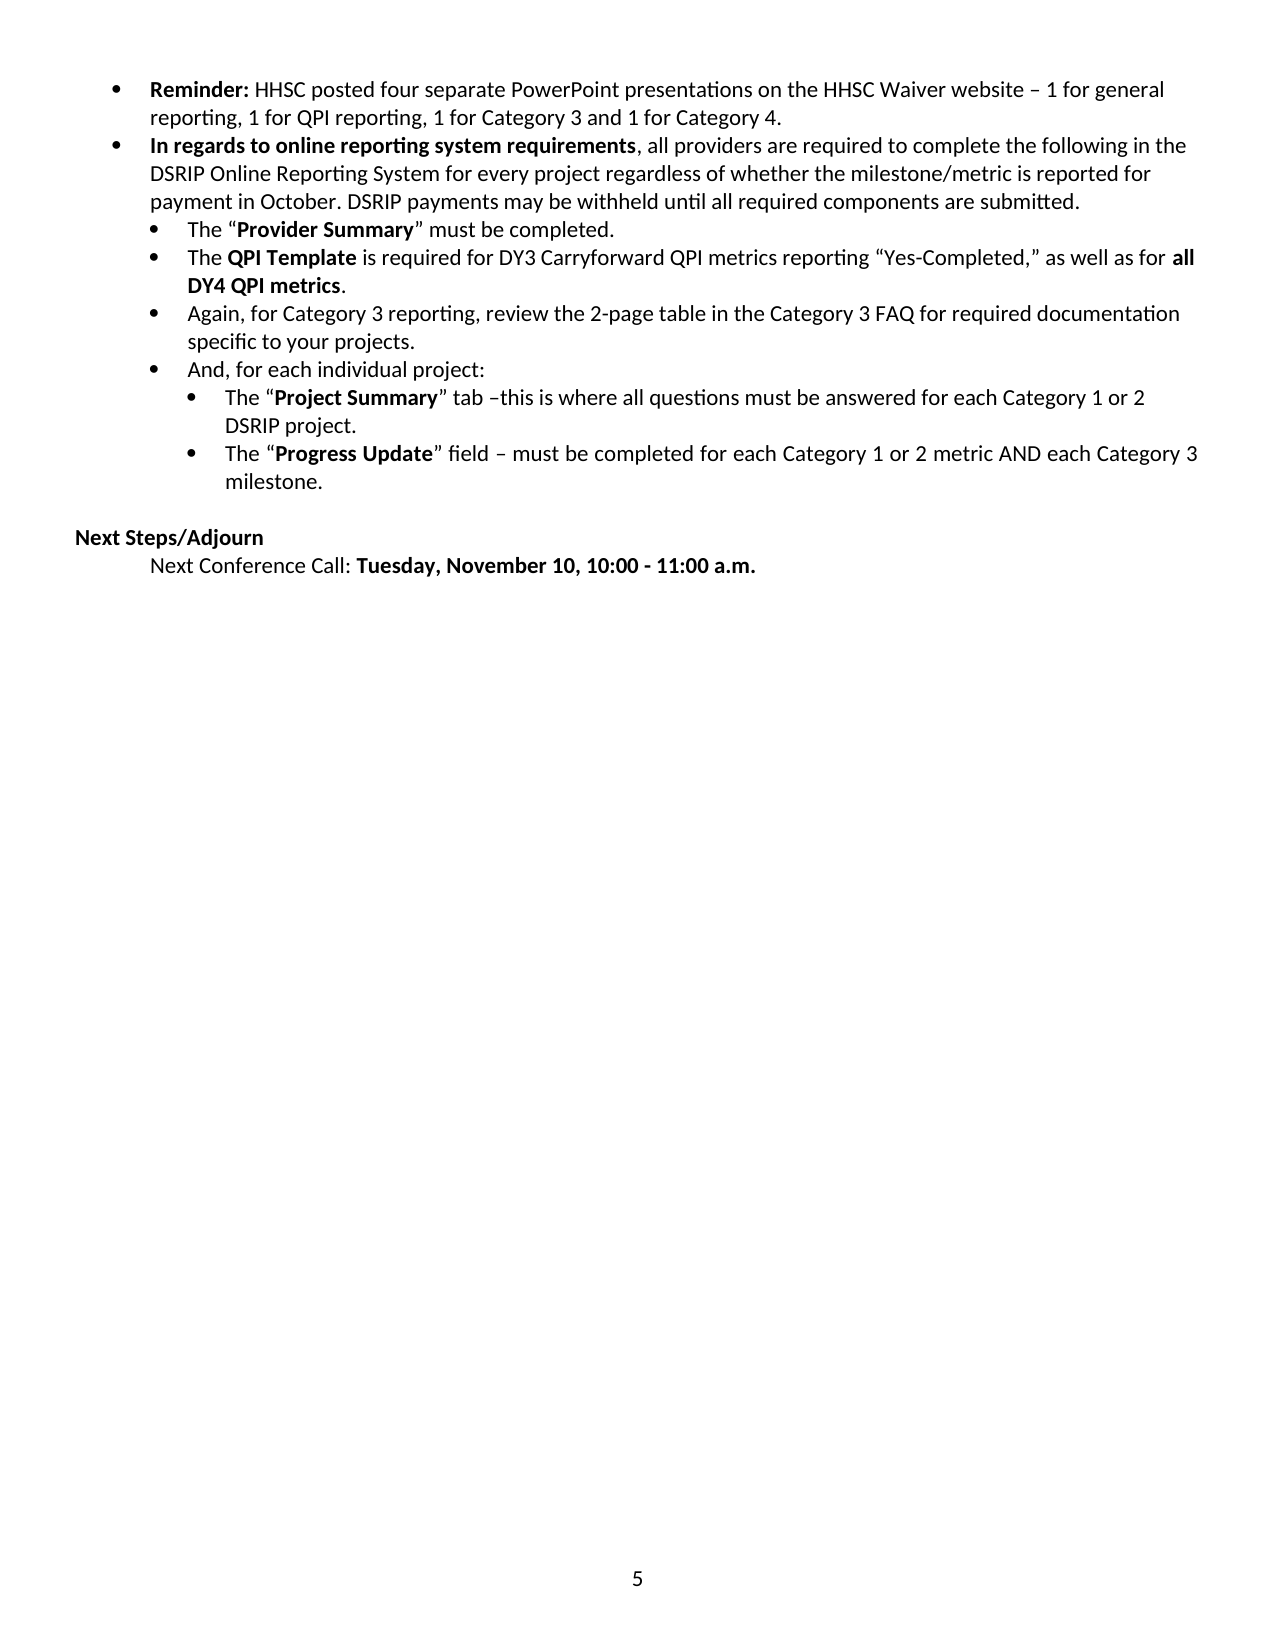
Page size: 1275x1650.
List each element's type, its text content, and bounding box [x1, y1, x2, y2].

list Again, for Category 3 reporting, review the 2-page table in the Category 3 FAQ for required documentation specific to your projects. [150, 299, 1200, 355]
list And, for each individual project: [150, 355, 1200, 383]
list The “Project Summary” tab –this is where all questions must be answered for each Category 1 or 2 DSRIP project. [187, 383, 1200, 439]
text Next Steps/Adjourn [75, 523, 1200, 551]
text Next Conference Call: Tuesday, November 10, 10:00 - 11:00 a.m. [75, 551, 1200, 579]
list The QPI Template is required for DY3 Carryforward QPI metrics reporting “Yes-Completed,” as well as for all DY4 QPI metrics. [150, 243, 1200, 299]
list The “Progress Update” field – must be completed for each Category 1 or 2 metric AND each Category 3 milestone. [187, 439, 1200, 495]
list The “Provider Summary” must be completed. [150, 215, 1200, 243]
list In regards to online reporting system requirements, all providers are required to complete the following in the DSRIP Online Reporting System for every project regardless of whether the milestone/metric is reported for payment in October. DSRIP payments may be withheld until all required components are submitted. [112, 131, 1200, 215]
list Reminder: HHSC posted four separate PowerPoint presentations on the HHSC Waiver website – 1 for general reporting, 1 for QPI reporting, 1 for Category 3 and 1 for Category 4. [112, 75, 1200, 131]
